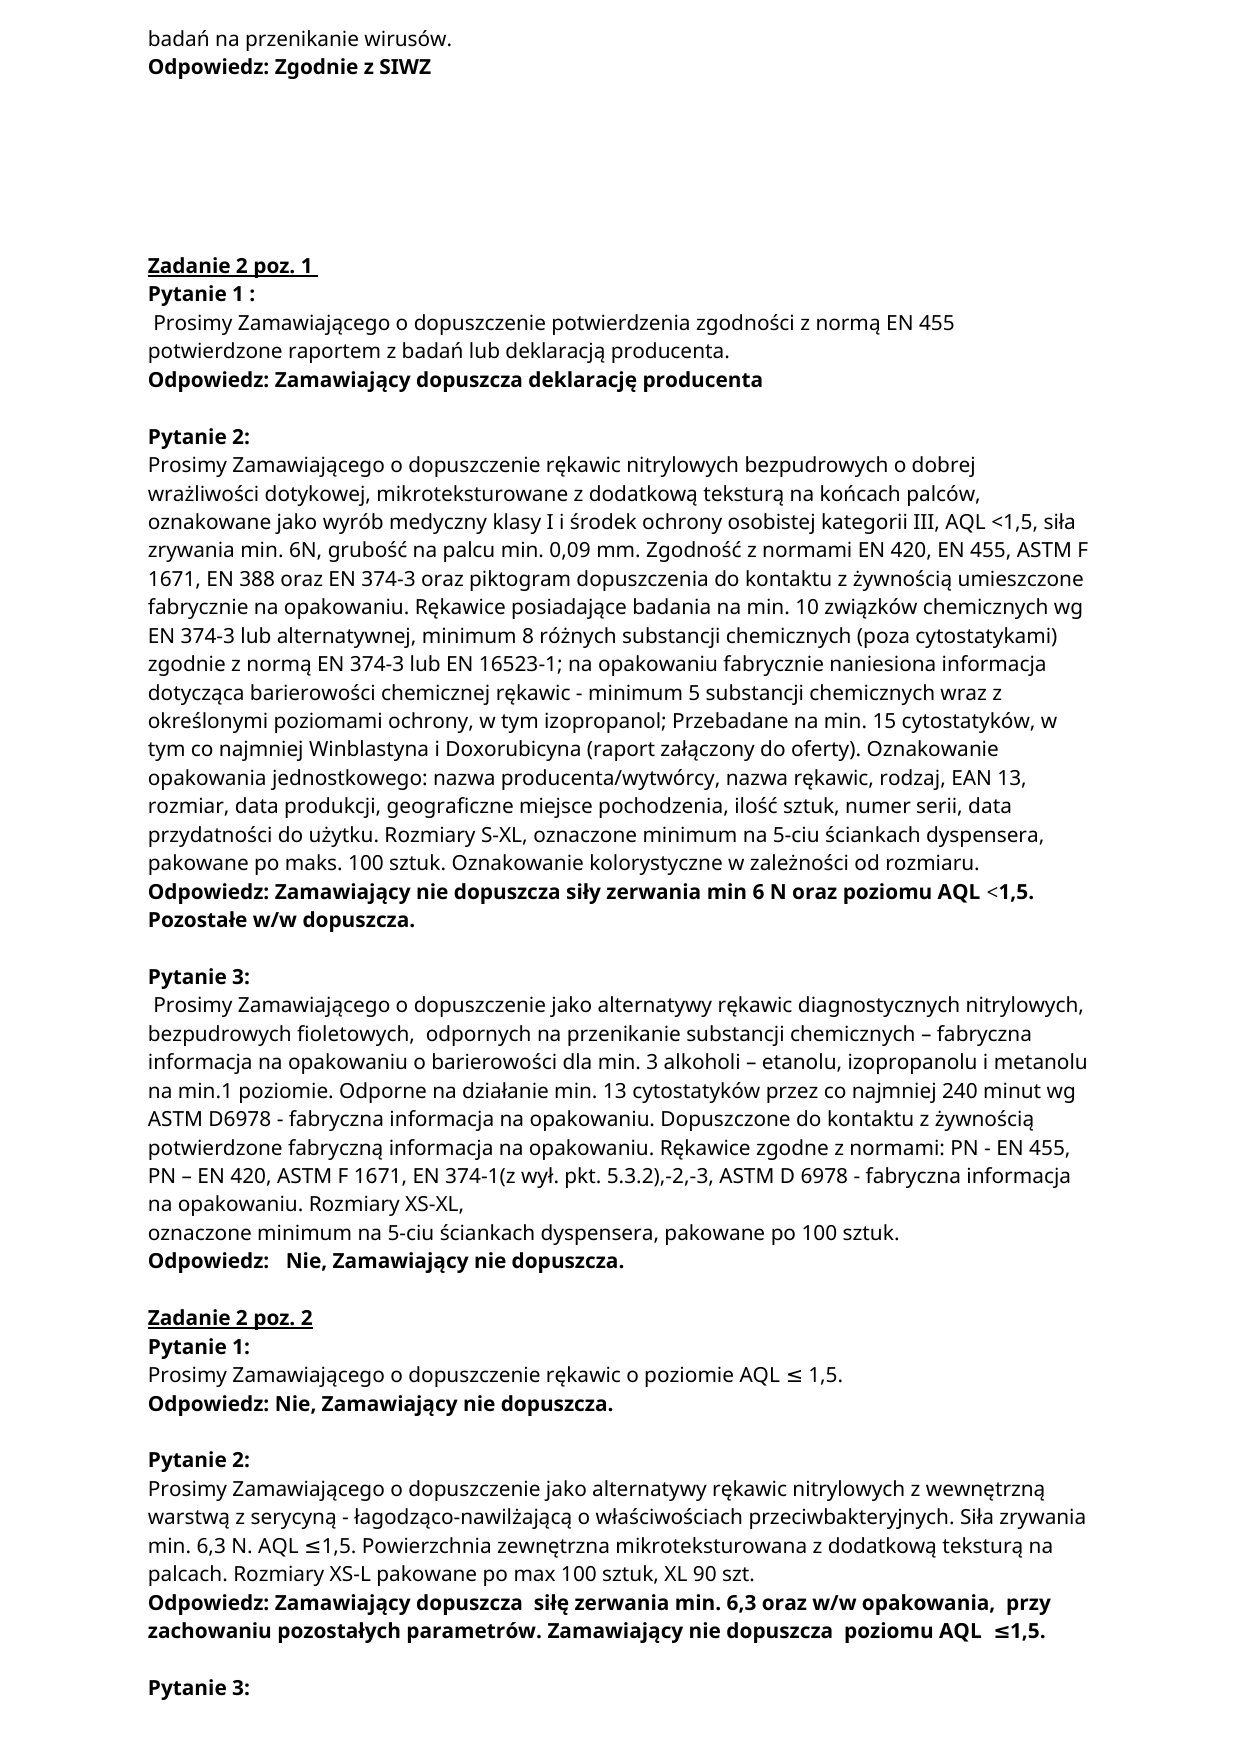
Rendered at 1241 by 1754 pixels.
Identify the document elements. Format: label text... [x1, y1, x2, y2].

text Prosimy Zamawiającego o dopuszczenie rękawic nitrylowych bezpudrowych o dobrej wrażliwości dotykowej, mikroteksturowane z dodatkową teksturą na końcach palców, oznakowane jako wyrób medyczny klasy I i środek ochrony osobistej kategorii III, AQL <1,5, siła zrywania min. 6N, grubość na palcu min. 0,09 mm. Zgodność z normami EN 420, EN 455, ASTM F 1671, EN 388 oraz EN 374-3 oraz piktogram dopuszczenia do kontaktu z żywnością umieszczone fabrycznie na opakowaniu. Rękawice posiadające badania na min. 10 związków chemicznych wg EN 374-3 lub alternatywnej, minimum 8 różnych substancji chemicznych (poza cytostatykami) zgodnie z normą EN 374-3 lub EN 16523-1; na opakowaniu fabrycznie naniesiona informacja dotycząca barierowości chemicznej rękawic - minimum 5 substancji chemicznych wraz z określonymi poziomami ochrony, w tym izopropanol; Przebadane na min. 15 cytostatyków, w tym co najmniej Winblastyna i Doxorubicyna (raport załączony do oferty). Oznakowanie opakowania jednostkowego: nazwa producenta/wytwórcy, nazwa rękawic, rodzaj, EAN 13, rozmiar, data produkcji, geograficzne miejsce pochodzenia, ilość sztuk, numer serii, data przydatności do użytku. Rozmiary S-XL, oznaczone minimum na 5-ciu ściankach dyspensera, pakowane po maks. 100 sztuk. Oznakowanie kolorystyczne w zależności od rozmiaru. [148, 450, 1092, 877]
text Odpowiedz: Zamawiający dopuszcza siłę zerwania min. 6,3 oraz w/w opakowania, przy zachowaniu pozostałych parametrów. Zamawiający nie dopuszcza poziomu AQL ≤1,5. [148, 1588, 1092, 1673]
text Pytanie 1: [148, 1332, 1092, 1360]
text Odpowiedz: Nie, Zamawiający nie dopuszcza. [148, 1389, 1092, 1417]
text Zadanie 2 poz. 1 [148, 223, 1092, 279]
text Odpowiedz: Zamawiający dopuszcza deklarację producenta [148, 365, 1092, 393]
text oznaczone minimum na 5-ciu ściankach dyspensera, pakowane po 100 sztuk. [148, 1218, 1092, 1246]
text Zadanie 2 poz. 2 [148, 1303, 1092, 1332]
text Pytanie 1 : [148, 279, 1092, 308]
text Prosimy Zamawiającego o dopuszczenie rękawic o poziomie AQL ≤ 1,5. [148, 1360, 1092, 1389]
text Pytanie 2: Prosimy Zamawiającego o dopuszczenie jako alternatywy rękawic nitrylowych z wewnętrzną warstwą z serycyną - łagodząco-nawilżającą o właściwościach przeciwbakteryjnych. Siła zrywania min. 6,3 N. AQL ≤1,5. Powierzchnia zewnętrzna mikroteksturowana z dodatkową teksturą na palcach. Rozmiary XS-L pakowane po max 100 sztuk, XL 90 szt. [148, 1446, 1092, 1588]
text Odpowiedz: Nie, Zamawiający nie dopuszcza. [148, 1246, 1092, 1275]
text Odpowiedz: Zamawiający nie dopuszcza siły zerwania min 6 N oraz poziomu AQL <1,5. Pozostałe w/w dopuszcza. [148, 877, 1092, 934]
text Prosimy Zamawiającego o dopuszczenie jako alternatywy rękawic diagnostycznych nitrylowych, bezpudrowych fioletowych, odpornych na przenikanie substancji chemicznych – fabryczna informacja na opakowaniu o barierowości dla min. 3 alkoholi – etanolu, izopropanolu i metanolu na min.1 poziomie. Odporne na działanie min. 13 cytostatyków przez co najmniej 240 minut wg ASTM D6978 - fabryczna informacja na opakowaniu. Dopuszczone do kontaktu z żywnością potwierdzone fabryczną informacja na opakowaniu. Rękawice zgodne z normami: PN - EN 455, PN – EN 420, ASTM F 1671, EN 374-1(z wył. pkt. 5.3.2),-2,-3, ASTM D 6978 - fabryczna informacja na opakowaniu. Rozmiary XS-XL, [148, 991, 1092, 1218]
text Pytanie 2: [148, 422, 1092, 450]
text Pytanie 3: [148, 962, 1092, 991]
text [148, 24, 1092, 81]
text Pytanie 3: [148, 1673, 1092, 1702]
text Prosimy Zamawiającego o dopuszczenie potwierdzenia zgodności z normą EN 455 potwierdzone raportem z badań lub deklaracją producenta. [148, 308, 1092, 365]
